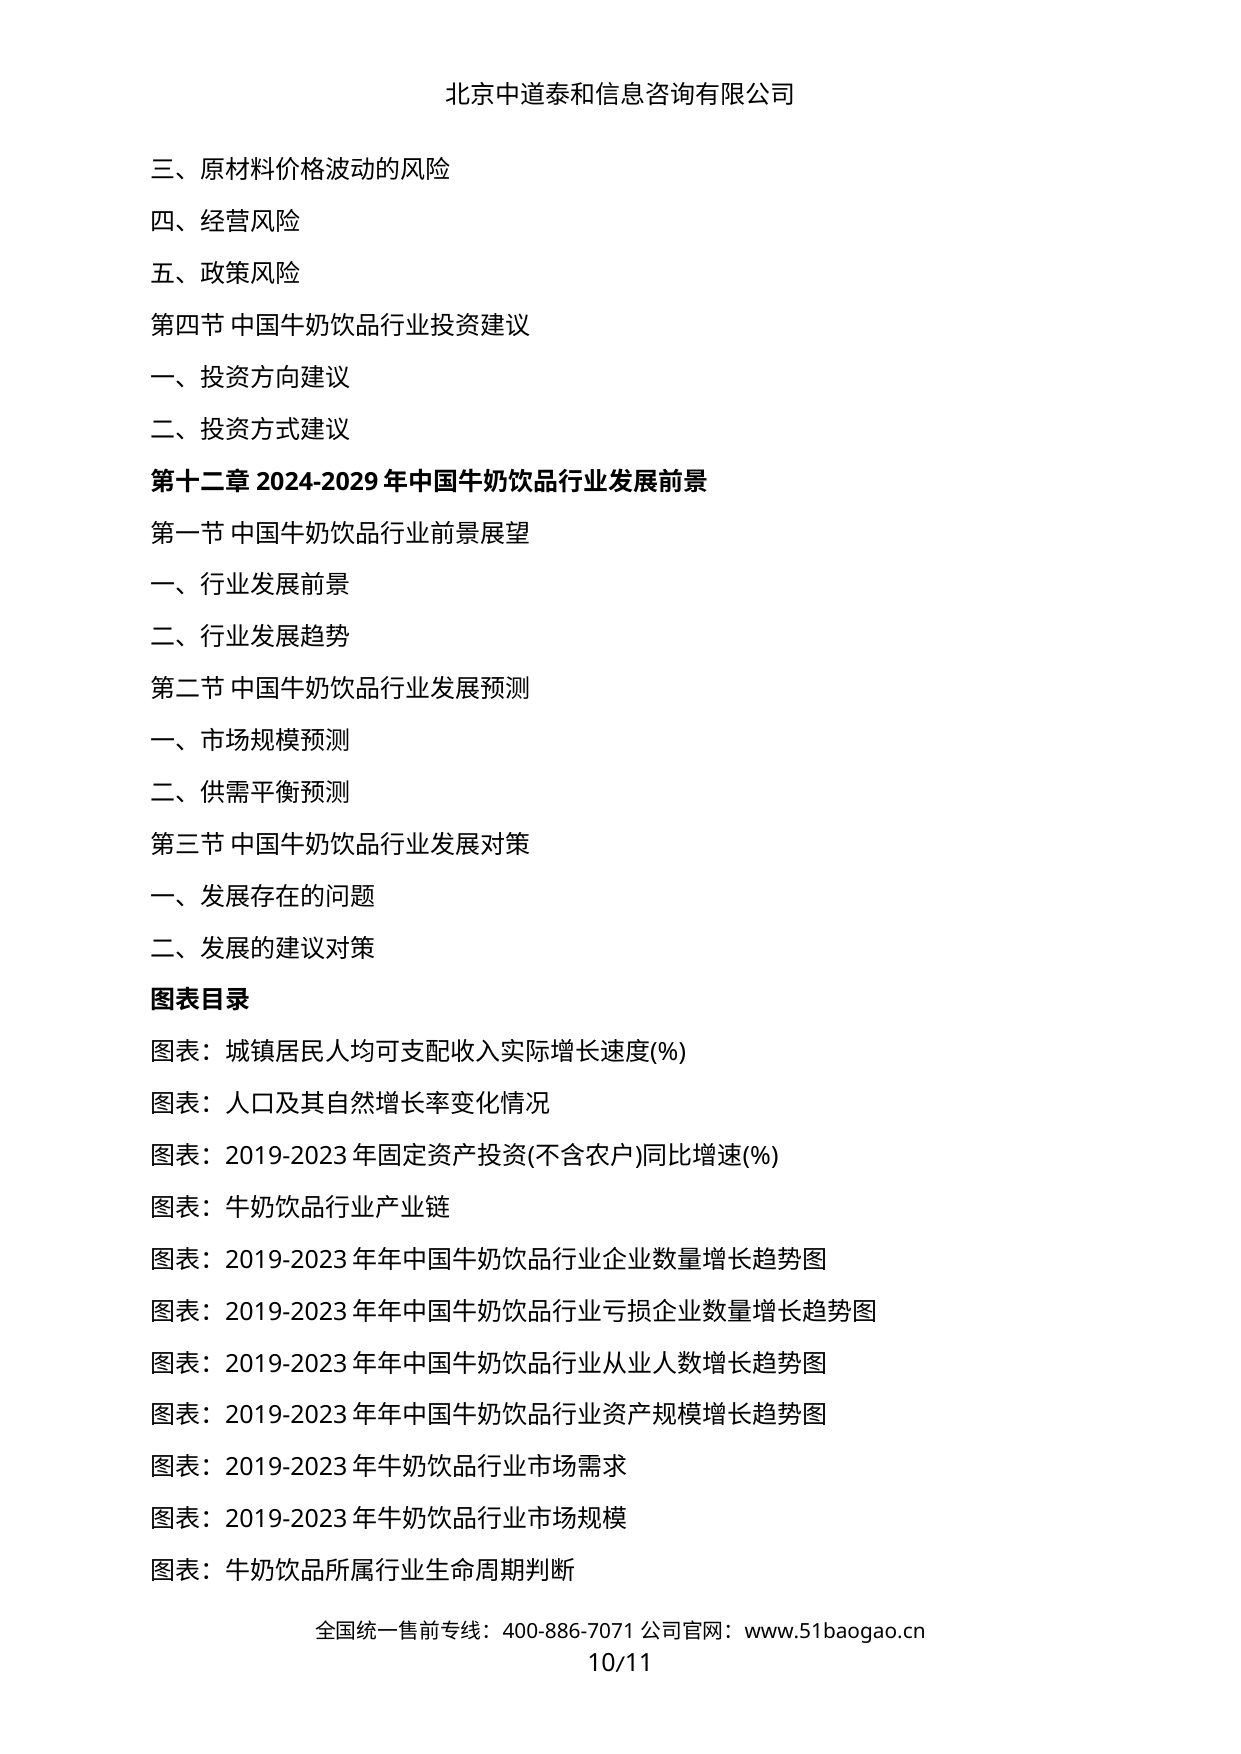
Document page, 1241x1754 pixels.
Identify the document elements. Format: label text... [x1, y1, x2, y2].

text 图表：牛奶饮品行业产业链 [150, 1187, 1090, 1224]
text 五、政策风险 [150, 254, 1090, 290]
text 第二节 中国牛奶饮品行业发展预测 [150, 669, 1090, 705]
text 第四节 中国牛奶饮品行业投资建议 [150, 306, 1090, 342]
text 一、投资方向建议 [150, 357, 1090, 394]
text 图表：2019-2023年年中国牛奶饮品行业资产规模增长趋势图 [150, 1395, 1090, 1431]
text 图表：牛奶饮品所属行业生命周期判断 [150, 1551, 1090, 1587]
text 第一节 中国牛奶饮品行业前景展望 [150, 513, 1090, 549]
text 图表目录 [150, 980, 1090, 1016]
text 第十二章 2024-2029年中国牛奶饮品行业发展前景 [150, 461, 1090, 497]
text 一、市场规模预测 [150, 721, 1090, 757]
text 图表：城镇居民人均可支配收入实际增长速度(%) [150, 1032, 1090, 1068]
text 第三节 中国牛奶饮品行业发展对策 [150, 824, 1090, 861]
text 二、发展的建议对策 [150, 928, 1090, 964]
text 三、原材料价格波动的风险 [150, 150, 1090, 186]
text 图表：人口及其自然增长率变化情况 [150, 1084, 1090, 1120]
text 图表：2019-2023年年中国牛奶饮品行业企业数量增长趋势图 [150, 1239, 1090, 1276]
text 一、行业发展前景 [150, 565, 1090, 601]
text 一、发展存在的问题 [150, 876, 1090, 912]
text 二、投资方式建议 [150, 409, 1090, 446]
text 二、供需平衡预测 [150, 772, 1090, 809]
text 二、行业发展趋势 [150, 617, 1090, 653]
text 图表：2019-2023年固定资产投资(不含农户)同比增速(%) [150, 1136, 1090, 1172]
text 图表：2019-2023年牛奶饮品行业市场需求 [150, 1447, 1090, 1483]
text 四、经营风险 [150, 202, 1090, 238]
text 图表：2019-2023年年中国牛奶饮品行业亏损企业数量增长趋势图 [150, 1291, 1090, 1327]
text 图表：2019-2023年年中国牛奶饮品行业从业人数增长趋势图 [150, 1343, 1090, 1379]
text 图表：2019-2023年牛奶饮品行业市场规模 [150, 1499, 1090, 1535]
